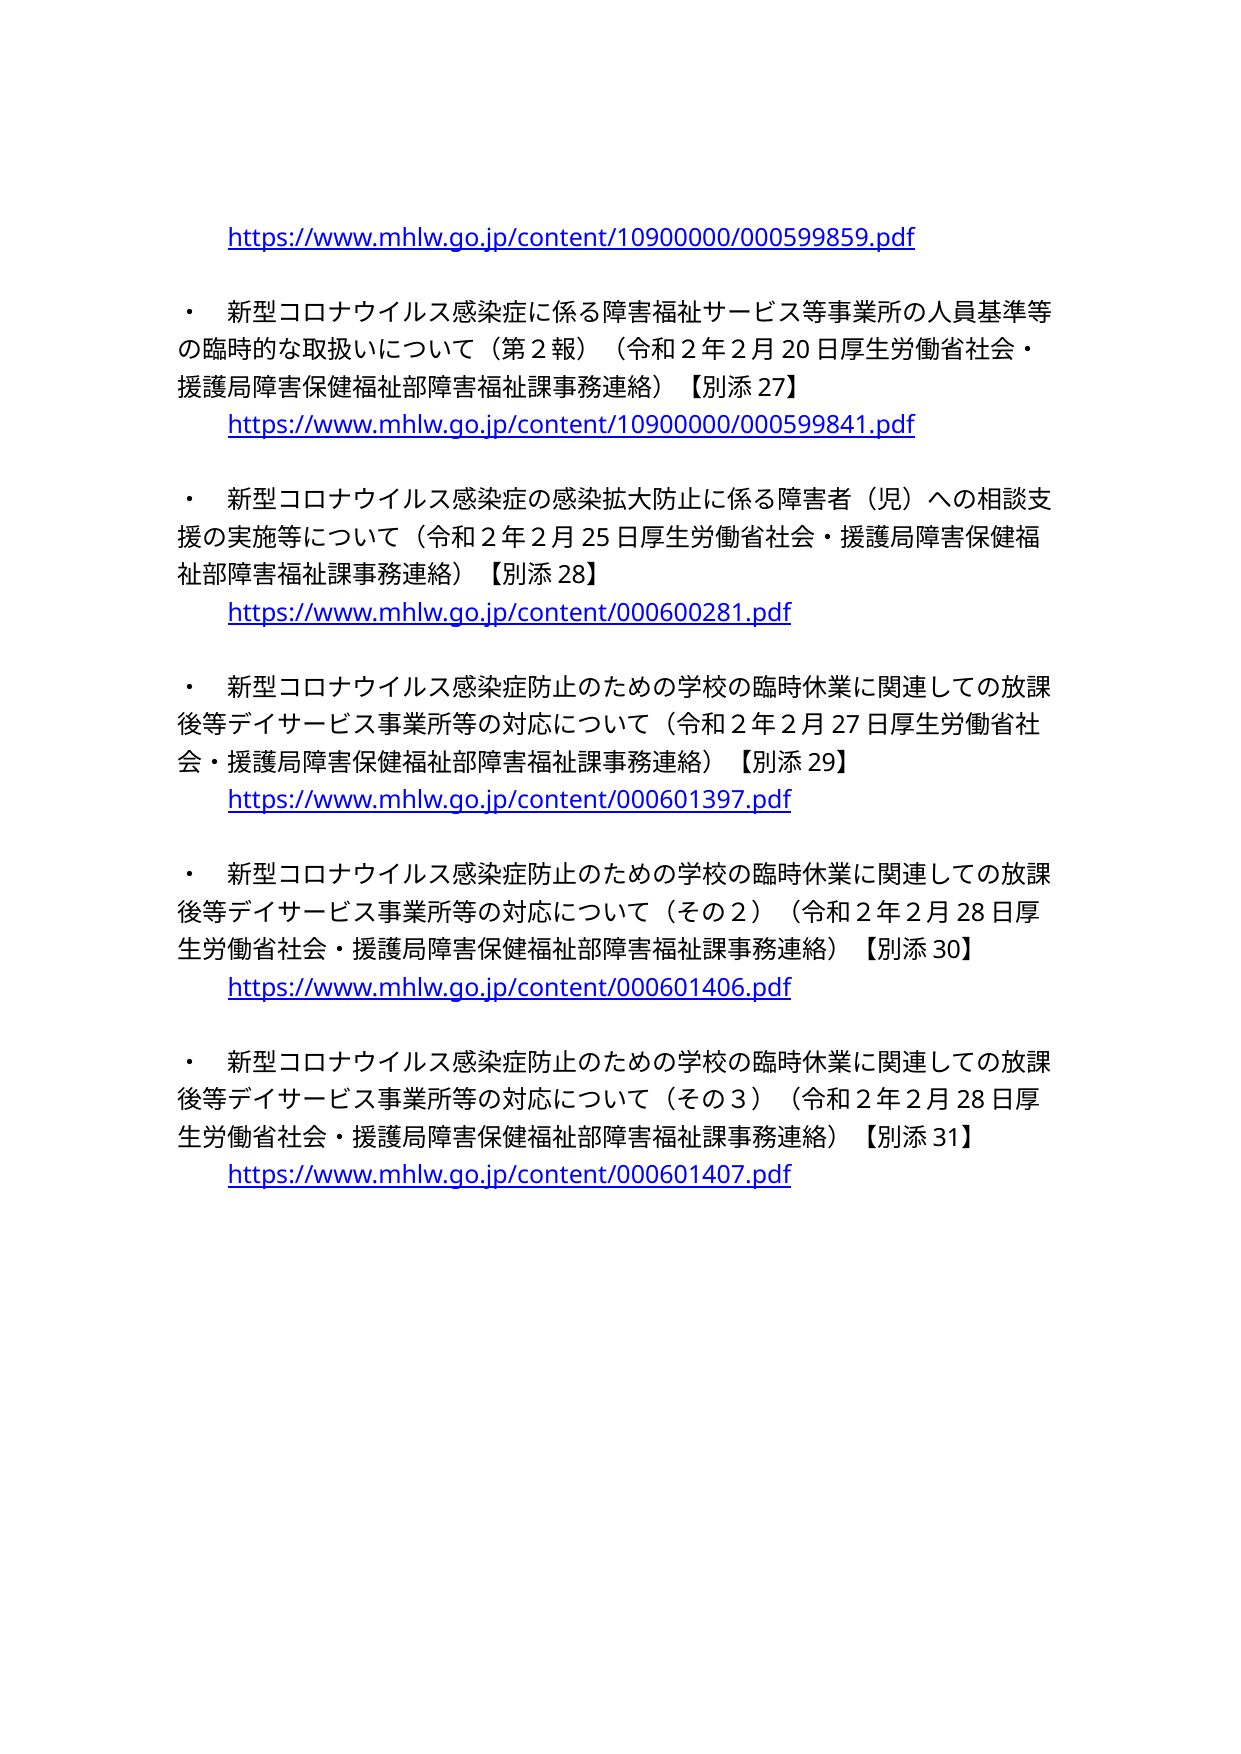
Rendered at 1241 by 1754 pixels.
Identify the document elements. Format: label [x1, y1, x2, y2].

text [177, 217, 1063, 1192]
